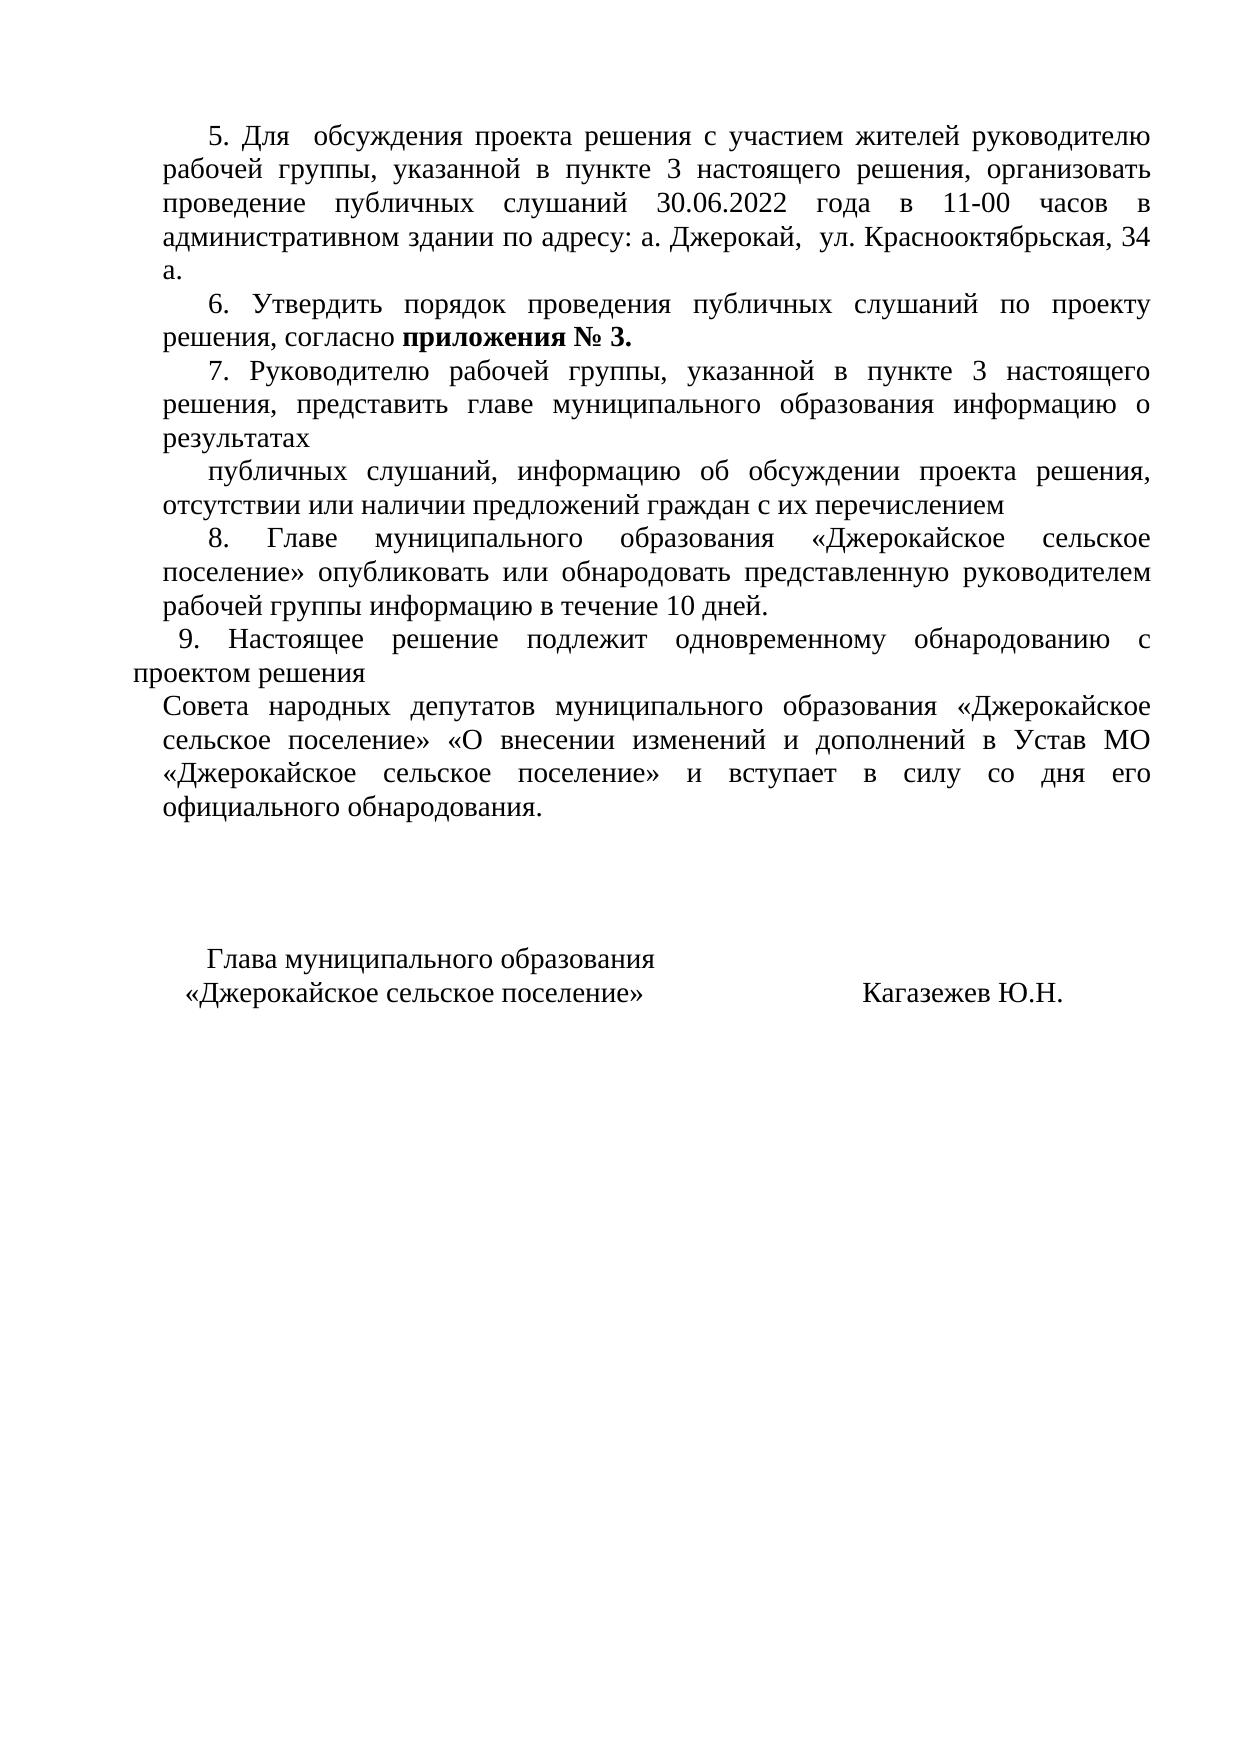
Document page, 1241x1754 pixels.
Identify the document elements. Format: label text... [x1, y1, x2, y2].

text 6. Утвердить порядок проведения публичных слушаний по проекту решения, согласно приложения № 3. [162, 286, 1152, 353]
text 9. Настоящее решение подлежит одновременному обнародованию с проектом решения [133, 621, 1152, 688]
text 7. Руководителю рабочей группы, указанной в пункте 3 настоящего решения, представить главе муниципального образования информацию о результатах [162, 353, 1152, 453]
text 8. Главе муниципального образования «Джерокайское сельское поселение» опубликовать или обнародовать представленную руководителем рабочей группы информацию в течение 10 дней. [162, 521, 1152, 621]
text 5. Для обсуждения проекта решения с участием жителей руководителю рабочей группы, указанной в пункте 3 настоящего решения, организовать проведение публичных слушаний 30.06.2022 года в 11-00 часов в административном здании по адресу: а. Джерокай, ул. Краснооктябрьская, 34 а. [162, 118, 1152, 286]
text публичных слушаний, информацию об обсуждении проекта решения, отсутствии или наличии предложений граждан с их перечислением [162, 453, 1152, 521]
text Глава муниципального образования [177, 941, 1152, 975]
text Совета народных депутатов муниципального образования «Джерокайское сельское поселение» «О внесении изменений и дополнений в Устав МО «Джерокайское сельское поселение» и вступает в силу со дня его официального обнародования. [162, 688, 1152, 822]
text «Джерокайское сельское поселение» Кагазежев Ю.Н. [177, 975, 1152, 1008]
